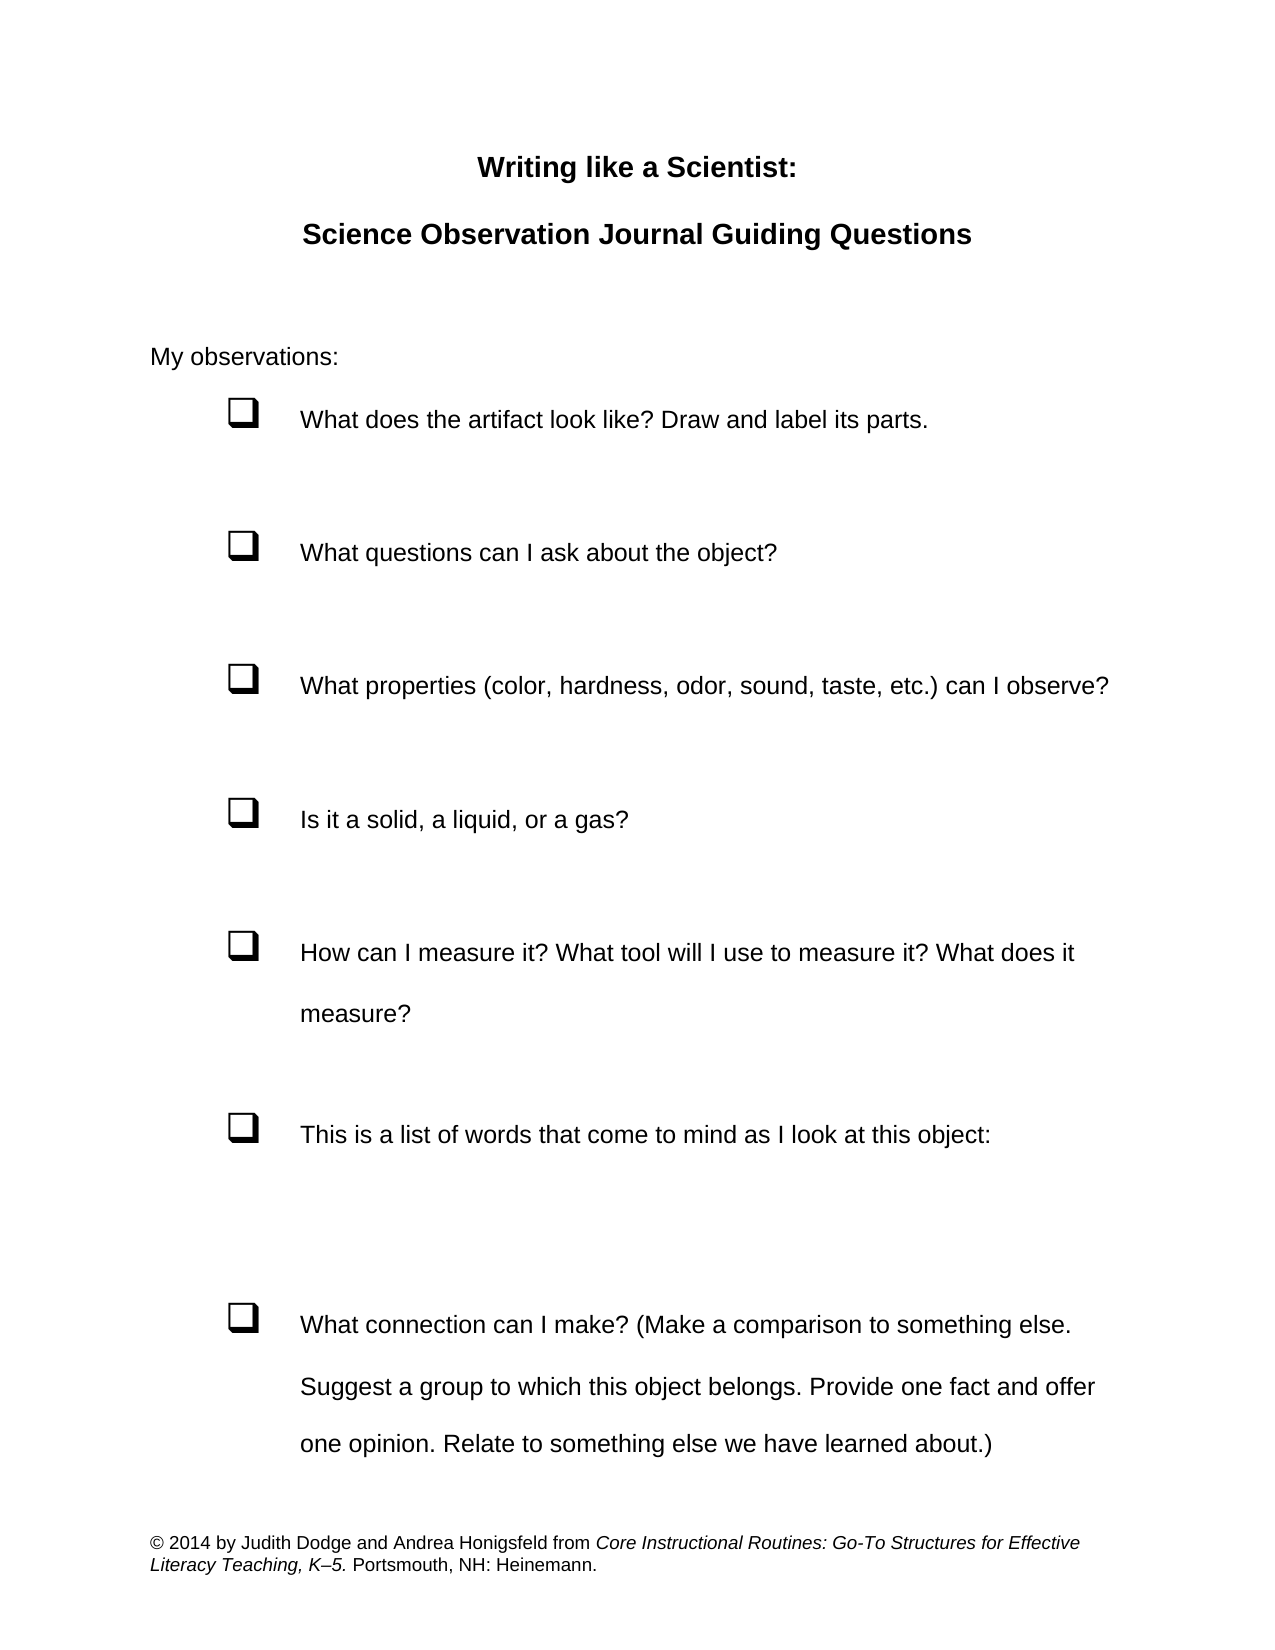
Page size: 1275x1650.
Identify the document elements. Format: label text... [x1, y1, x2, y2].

text My observations: [150, 342, 1125, 370]
list What questions can I ask about the object? [225, 532, 1125, 570]
list Is it a solid, a liquid, or a gas? [225, 799, 1125, 837]
list This is a list of words that come to mind as I look at this object: [225, 1114, 1125, 1152]
list What connection can I make? (Make a comparison to something else. Suggest a group to which this object belongs. Provide one fact and offer one opinion. Relate to something else we have learned about.) [225, 1305, 1125, 1458]
text Science Observation Journal Guiding Questions [150, 217, 1125, 251]
list How can I measure it? What tool will I use to measure it? What does it measure? [225, 932, 1125, 1028]
list What does the artifact look like? Draw and label its parts. [225, 399, 1125, 437]
text Writing like a Scientist: [150, 150, 1125, 183]
list What properties (color, hardness, odor, sound, taste, etc.) can I observe? [225, 666, 1125, 704]
